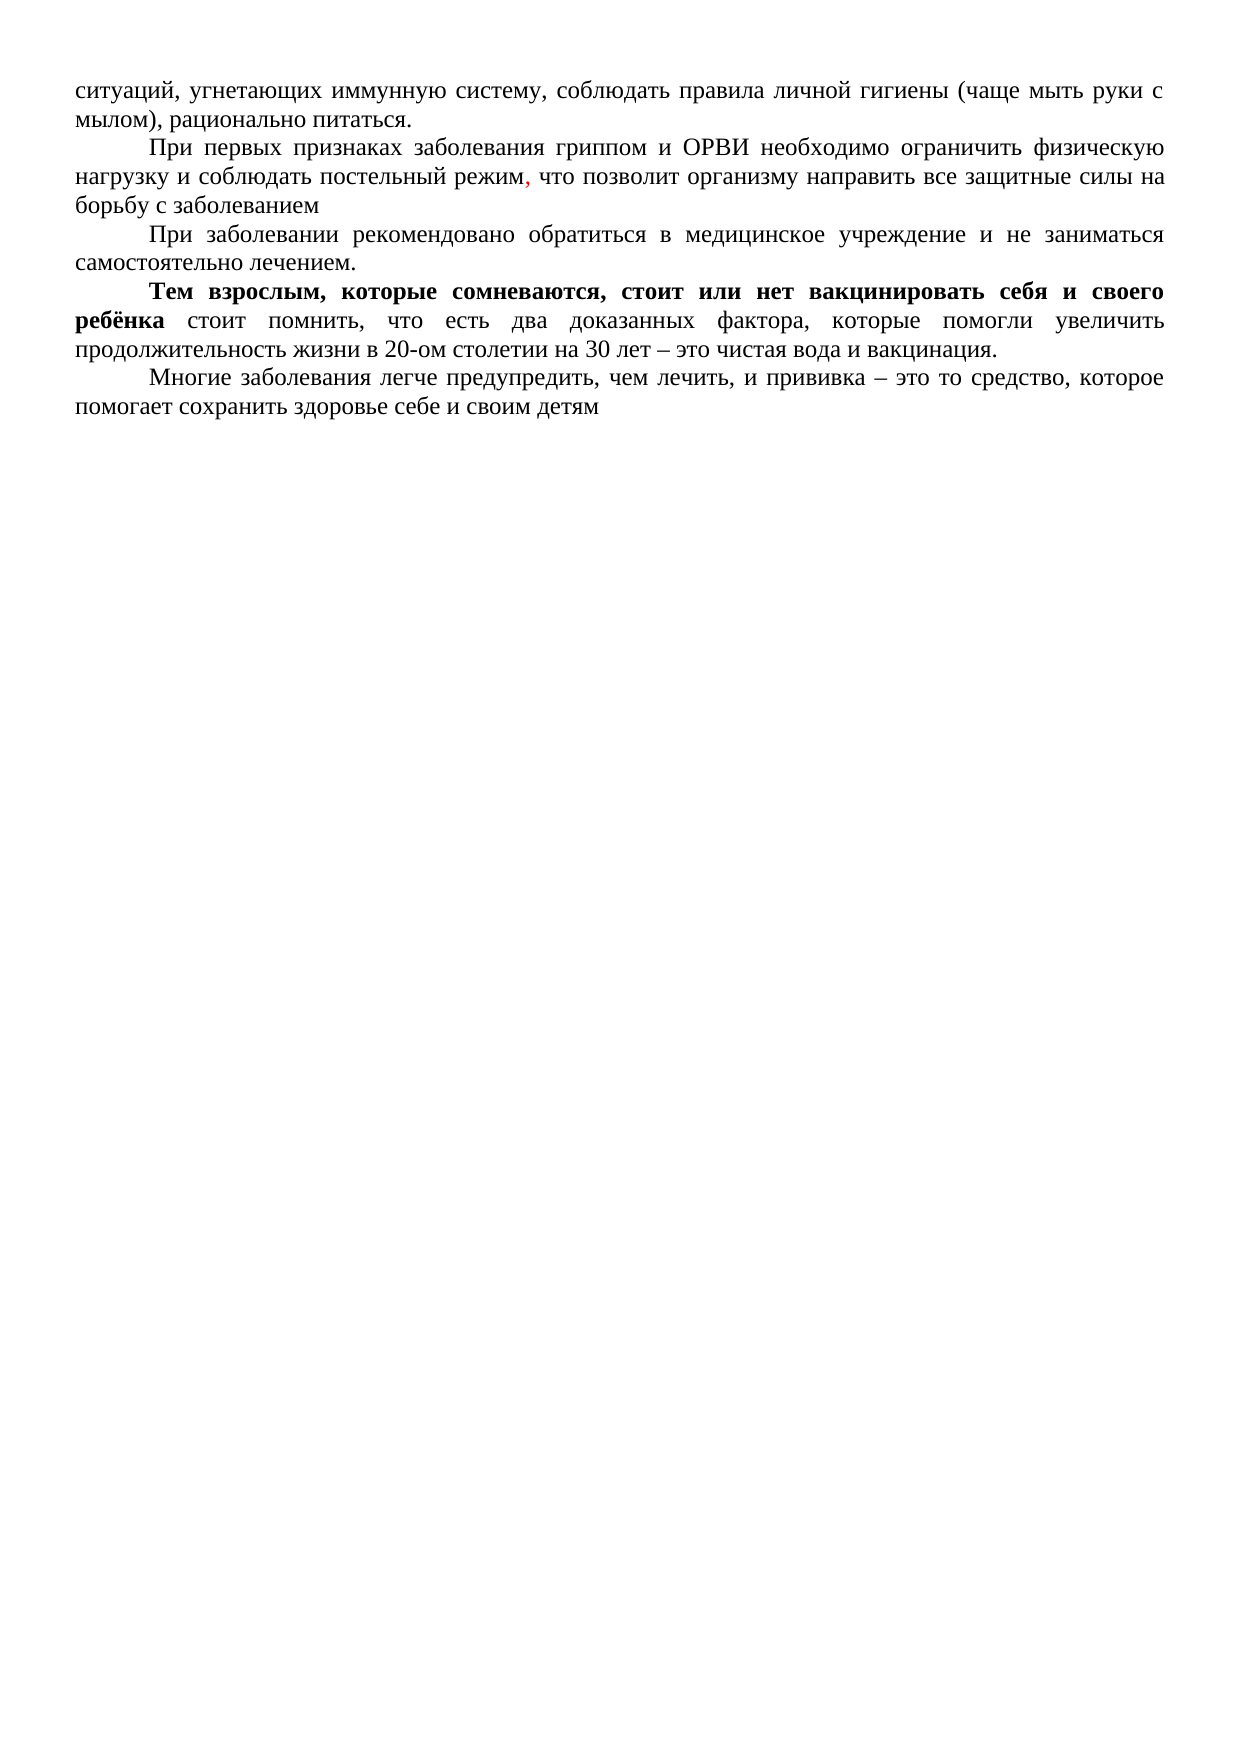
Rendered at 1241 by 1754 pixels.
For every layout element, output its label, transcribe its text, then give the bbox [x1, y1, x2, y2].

text Многие заболевания легче предупредить, чем лечить, и прививка – это то средство, которое помогает сохранить здоровье себе и своим детям [75, 362, 1165, 420]
text Тем взрослым, которые сомневаются, стоит или нет вакцинировать себя и своего ребёнка стоит помнить, что есть два доказанных фактора, которые помогли увеличить продолжительность жизни в 20-ом столетии на 30 лет – это чистая вода и вакцинация. [75, 276, 1165, 362]
text При заболевании рекомендовано обратиться в медицинское учреждение и не заниматься самостоятельно лечением. [75, 219, 1165, 276]
text При первых признаках заболевания гриппом и ОРВИ необходимо ограничить физическую нагрузку и соблюдать постельный режим, что позволит организму направить все защитные силы на борьбу с заболеванием [75, 132, 1165, 219]
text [75, 75, 1165, 132]
